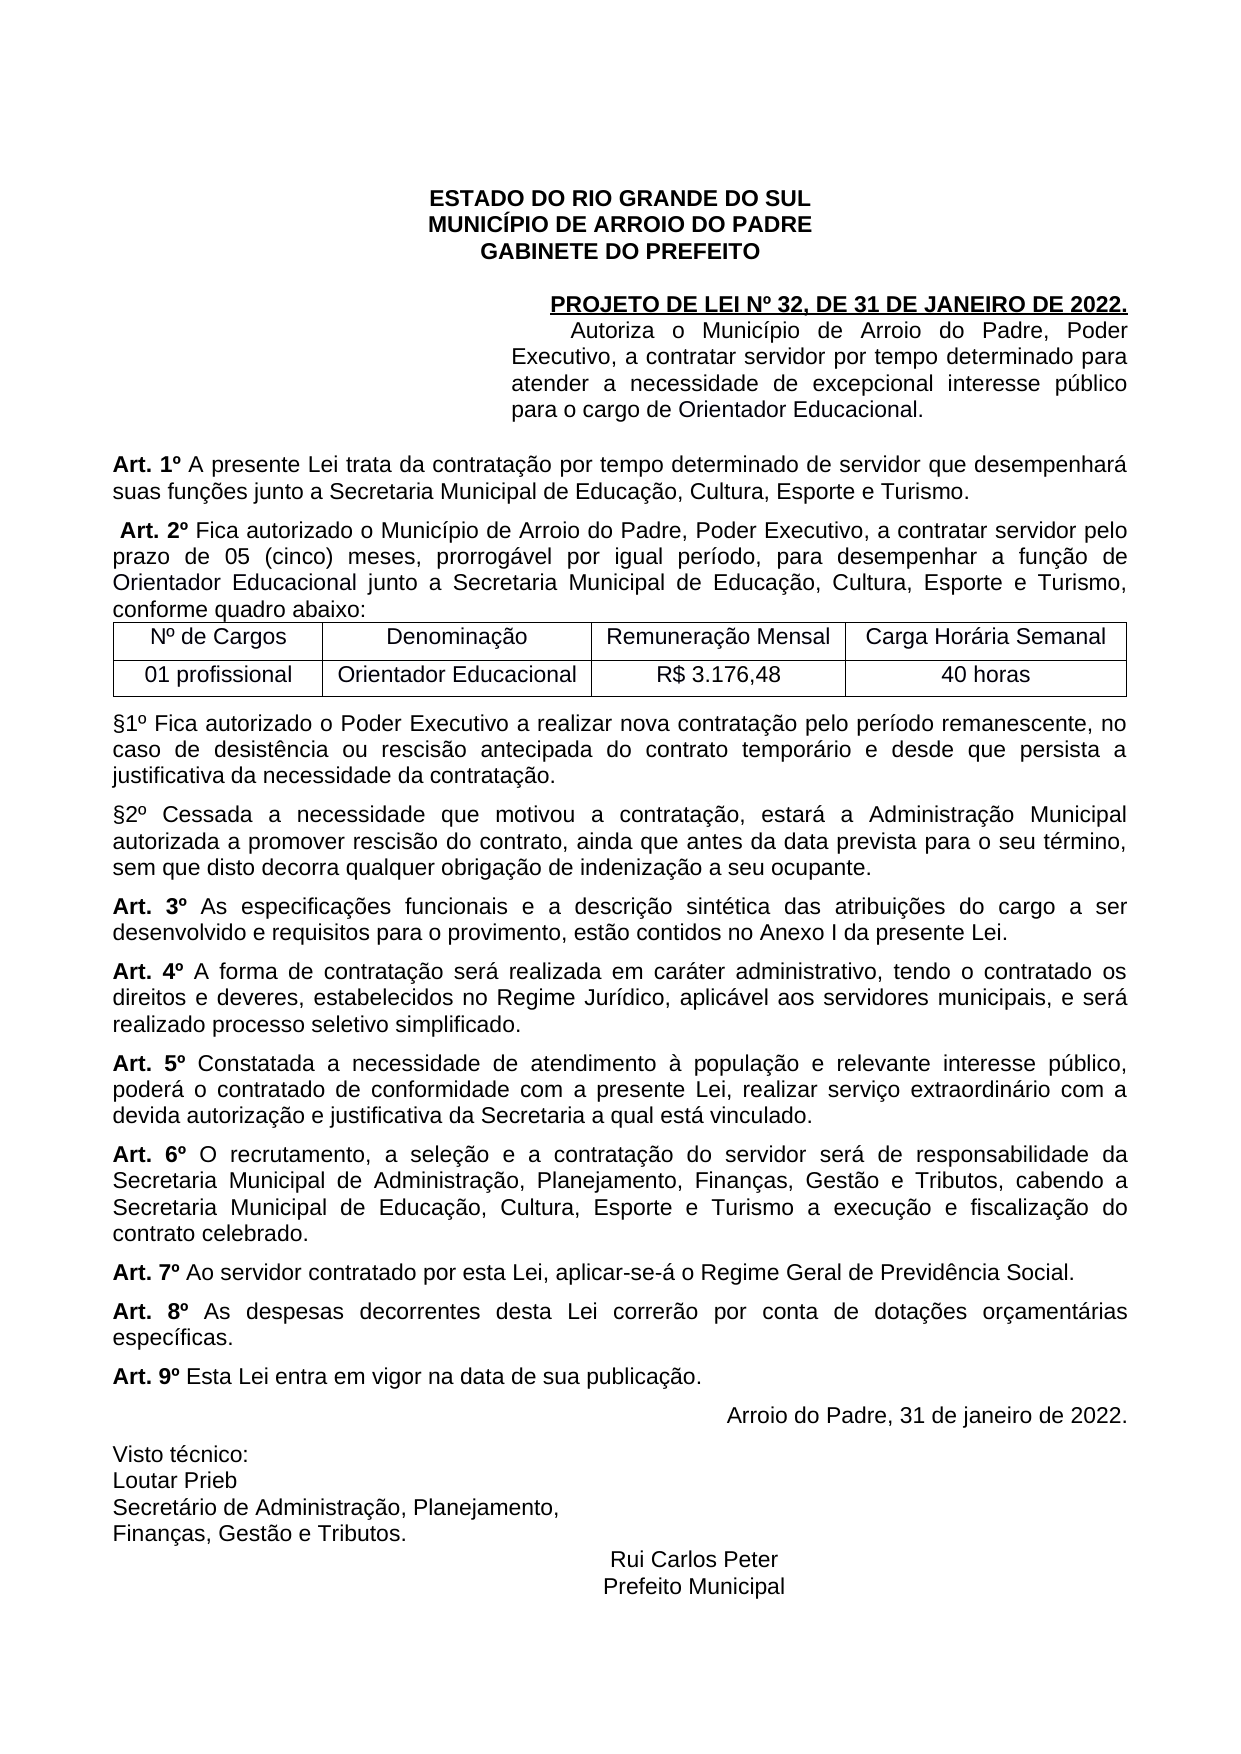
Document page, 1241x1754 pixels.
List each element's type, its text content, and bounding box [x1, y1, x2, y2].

text Art. 1º A presente Lei trata da contratação por tempo determinado de servidor que desempenhará suas funções junto a Secretaria Municipal de Educação, Cultura, Esporte e Turismo. [112, 451, 1128, 504]
text GABINETE DO PREFEITO [112, 238, 1128, 264]
text Art. 6º O recrutamento, a seleção e a contratação do servidor será de responsabilidade da Secretaria Municipal de Administração, Planejamento, Finanças, Gestão e Tributos, cabendo a Secretaria Municipal de Educação, Cultura, Esporte e Turismo a execução e fiscalização do contrato celebrado. [112, 1141, 1128, 1247]
text Prefeito Municipal [260, 1573, 1128, 1599]
table_cell Orientador Educacional [323, 661, 591, 696]
text Art. 9º Esta Lei entra em vigor na data de sua publicação. [112, 1363, 1128, 1389]
table_header Remuneração Mensal [592, 623, 845, 660]
text Art. 7º Ao servidor contratado por esta Lei, aplicar-se-á o Regime Geral de Previdência Social. [112, 1259, 1128, 1285]
table_cell 01 profissional [114, 661, 322, 696]
text §1º Fica autorizado o Poder Executivo a realizar nova contratação pelo período remanescente, no caso de desistência ou rescisão antecipada do contrato temporário e desde que persista a justificativa da necessidade da contratação. [112, 710, 1128, 789]
table_header Nº de Cargos [114, 623, 322, 660]
text §2º Cessada a necessidade que motivou a contratação, estará a Administração Municipal autorizada a promover rescisão do contrato, ainda que antes da data prevista para o seu término, sem que disto decorra qualquer obrigação de indenização a seu ocupante. [112, 801, 1128, 880]
text Art. 3º As especificações funcionais e a descrição sintética das atribuições do cargo a ser desenvolvido e requisitos para o provimento, estão contidos no Anexo I da presente Lei. [112, 893, 1128, 946]
text Rui Carlos Peter [260, 1546, 1128, 1573]
text Visto técnico: [112, 1441, 1128, 1467]
text PROJETO DE LEI Nº 32, DE 31 DE JANEIRO DE 2022. [112, 291, 1128, 317]
text Loutar Prieb [112, 1467, 1128, 1493]
table_header Denominação [323, 623, 591, 660]
text Finanças, Gestão e Tributos. [112, 1520, 1128, 1546]
text Arroio do Padre, 31 de janeiro de 2022. [112, 1402, 1128, 1428]
text Art. 8º As despesas decorrentes desta Lei correrão por conta de dotações orçamentárias específicas. [112, 1298, 1128, 1351]
table_cell R$ 3.176,48 [592, 661, 845, 696]
text MUNICÍPIO DE ARROIO DO PADRE [112, 211, 1128, 238]
text Secretário de Administração, Planejamento, [112, 1493, 1128, 1520]
table_header Carga Horária Semanal [846, 623, 1126, 660]
text Art. 4º A forma de contratação será realizada em caráter administrativo, tendo o contratado os direitos e deveres, estabelecidos no Regime Jurídico, aplicável aos servidores municipais, e será realizado processo seletivo simplificado. [112, 958, 1128, 1037]
table_cell 40 horas [846, 661, 1126, 696]
text ESTADO DO RIO GRANDE DO SUL [112, 185, 1128, 211]
text Art. 2º Fica autorizado o Município de Arroio do Padre, Poder Executivo, a contratar servidor pelo prazo de 05 (cinco) meses, prorrogável por igual período, para desempenhar a função de Orientador Educacional junto a Secretaria Municipal de Educação, Cultura, Esporte e Turismo, conforme quadro abaixo: [112, 517, 1128, 622]
text Autoriza o Município de Arroio do Padre, Poder Executivo, a contratar servidor por tempo determinado para atender a necessidade de excepcional interesse público para o cargo de Orientador Educacional. [511, 317, 1128, 422]
text Art. 5º Constatada a necessidade de atendimento à população e relevante interesse público, poderá o contratado de conformidade com a presente Lei, realizar serviço extraordinário com a devida autorização e justificativa da Secretaria a qual está vinculado. [112, 1049, 1128, 1129]
